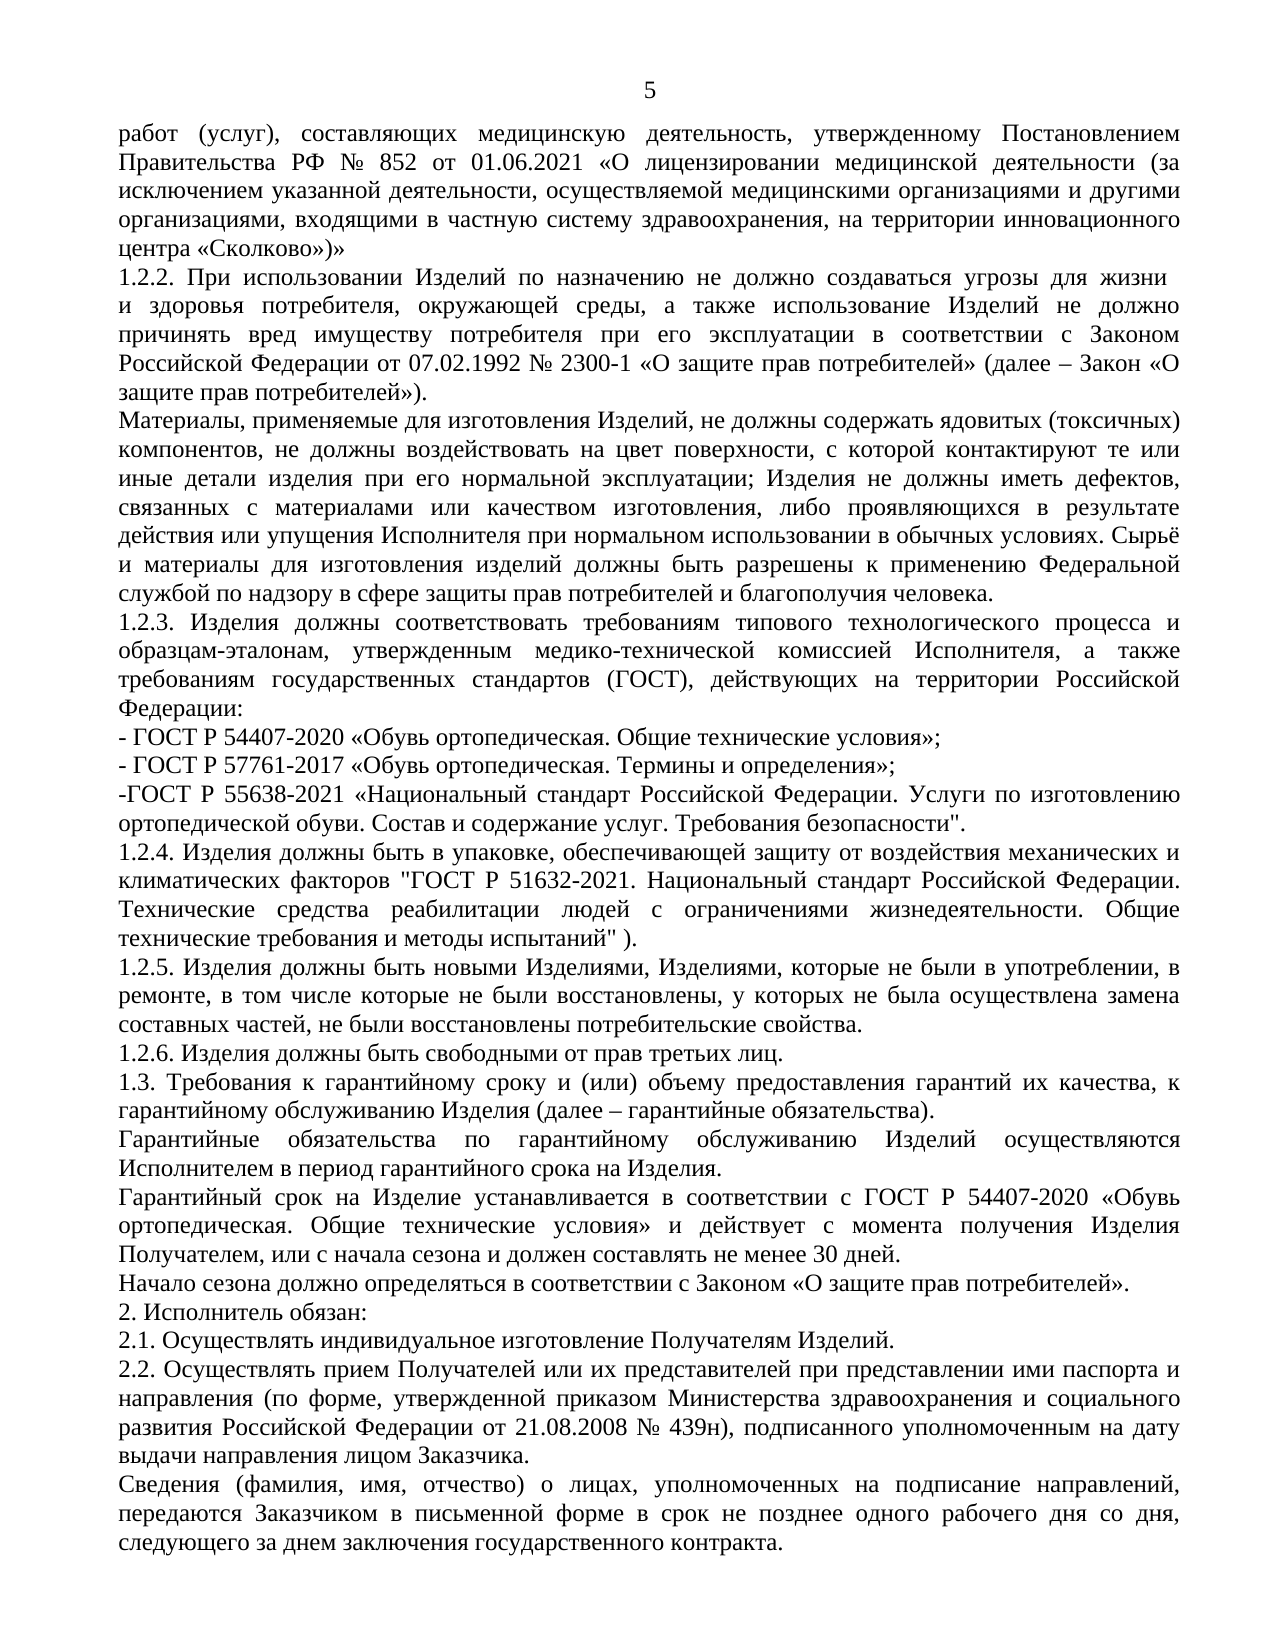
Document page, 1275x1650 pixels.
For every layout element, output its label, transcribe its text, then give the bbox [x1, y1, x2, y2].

text 1.2.2. При использовании Изделий по назначению не должно создаваться угрозы для жизни и здоровья потребителя, окружающей среды, а также использование Изделий не должно причинять вред имуществу потребителя при его эксплуатации в соответствии с Законом Российской Федерации от 07.02.1992 № 2300-1 «О защите прав потребителей» (далее – Закон «О защите прав потребителей»). [118, 262, 1181, 406]
text 1.2.5. Изделия должны быть новыми Изделиями, Изделиями, которые не были в употреблении, в ремонте, в том числе которые не были восстановлены, у которых не была осуществлена замена составных частей, не были восстановлены потребительские свойства. [118, 952, 1181, 1038]
text 2. Исполнитель обязан: [118, 1297, 1181, 1326]
text 1.3. Требования к гарантийному сроку и (или) объему предоставления гарантий их качества, к гарантийному обслуживанию Изделия (далее – гарантийные обязательства). [118, 1067, 1181, 1124]
text 1.2.6. Изделия должны быть свободными от прав третьих лиц. [118, 1038, 1181, 1067]
text 1.2.3. Изделия должны соответствовать требованиям типового технологического процесса и образцам-эталонам, утвержденным медико-технической комиссией Исполнителя, а также требованиям государственных стандартов (ГОСТ), действующих на территории Российской Федерации: [118, 607, 1181, 722]
text Сведения (фамилия, имя, отчество) о лицах, уполномоченных на подписание направлений, передаются Заказчиком в письменной форме в срок не позднее одного рабочего дня со дня, следующего за днем заключения государственного контракта. [118, 1469, 1181, 1556]
text 2.2. Осуществлять прием Получателей или их представителей при представлении ими паспорта и направления (по форме, утвержденной приказом Министерства здравоохранения и социального развития Российской Федерации от 21.08.2008 № 439н), подписанного уполномоченным на дату выдачи направления лицом Заказчика. [118, 1354, 1181, 1469]
text Начало сезона должно определяться в соответствии с Законом «О защите прав потребителей». [118, 1268, 1181, 1297]
text - ГОСТ Р 57761-2017 «Обувь ортопедическая. Термины и определения»; [118, 751, 1181, 779]
text 2.1. Осуществлять индивидуальное изготовление Получателям Изделий. [118, 1326, 1181, 1354]
text Гарантийный срок на Изделие устанавливается в соответствии с ГОСТ Р 54407-2020 «Обувь ортопедическая. Общие технические условия» и действует с момента получения Изделия Получателем, или с начала сезона и должен составлять не менее 30 дней. [118, 1182, 1181, 1268]
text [118, 118, 1181, 262]
text 1.2.4. Изделия должны быть в упаковке, обеспечивающей защиту от воздействия механических и климатических факторов "ГОСТ Р 51632-2021. Национальный стандарт Российской Федерации. Технические средства реабилитации людей с ограничениями жизнедеятельности. Общие технические требования и методы испытаний" ). [118, 837, 1181, 952]
text Гарантийные обязательства по гарантийному обслуживанию Изделий осуществляются Исполнителем в период гарантийного срока на Изделия. [118, 1124, 1181, 1182]
text Материалы, применяемые для изготовления Изделий, не должны содержать ядовитых (токсичных) компонентов, не должны воздействовать на цвет поверхности, с которой контактируют те или иные детали изделия при его нормальной эксплуатации; Изделия не должны иметь дефектов, связанных с материалами или качеством изготовления, либо проявляющихся в результате действия или упущения Исполнителя при нормальном использовании в обычных условиях. Сырьё и материалы для изготовления изделий должны быть разрешены к применению Федеральной службой по надзору в сфере защиты прав потребителей и благополучия человека. [118, 406, 1181, 607]
text - ГОСТ Р 54407-2020 «Обувь ортопедическая. Общие технические условия»; [118, 722, 1181, 751]
text -ГОСТ Р 55638-2021 «Национальный стандарт Российской Федерации. Услуги по изготовлению ортопедической обуви. Состав и содержание услуг. Требования безопасности". [118, 779, 1181, 837]
